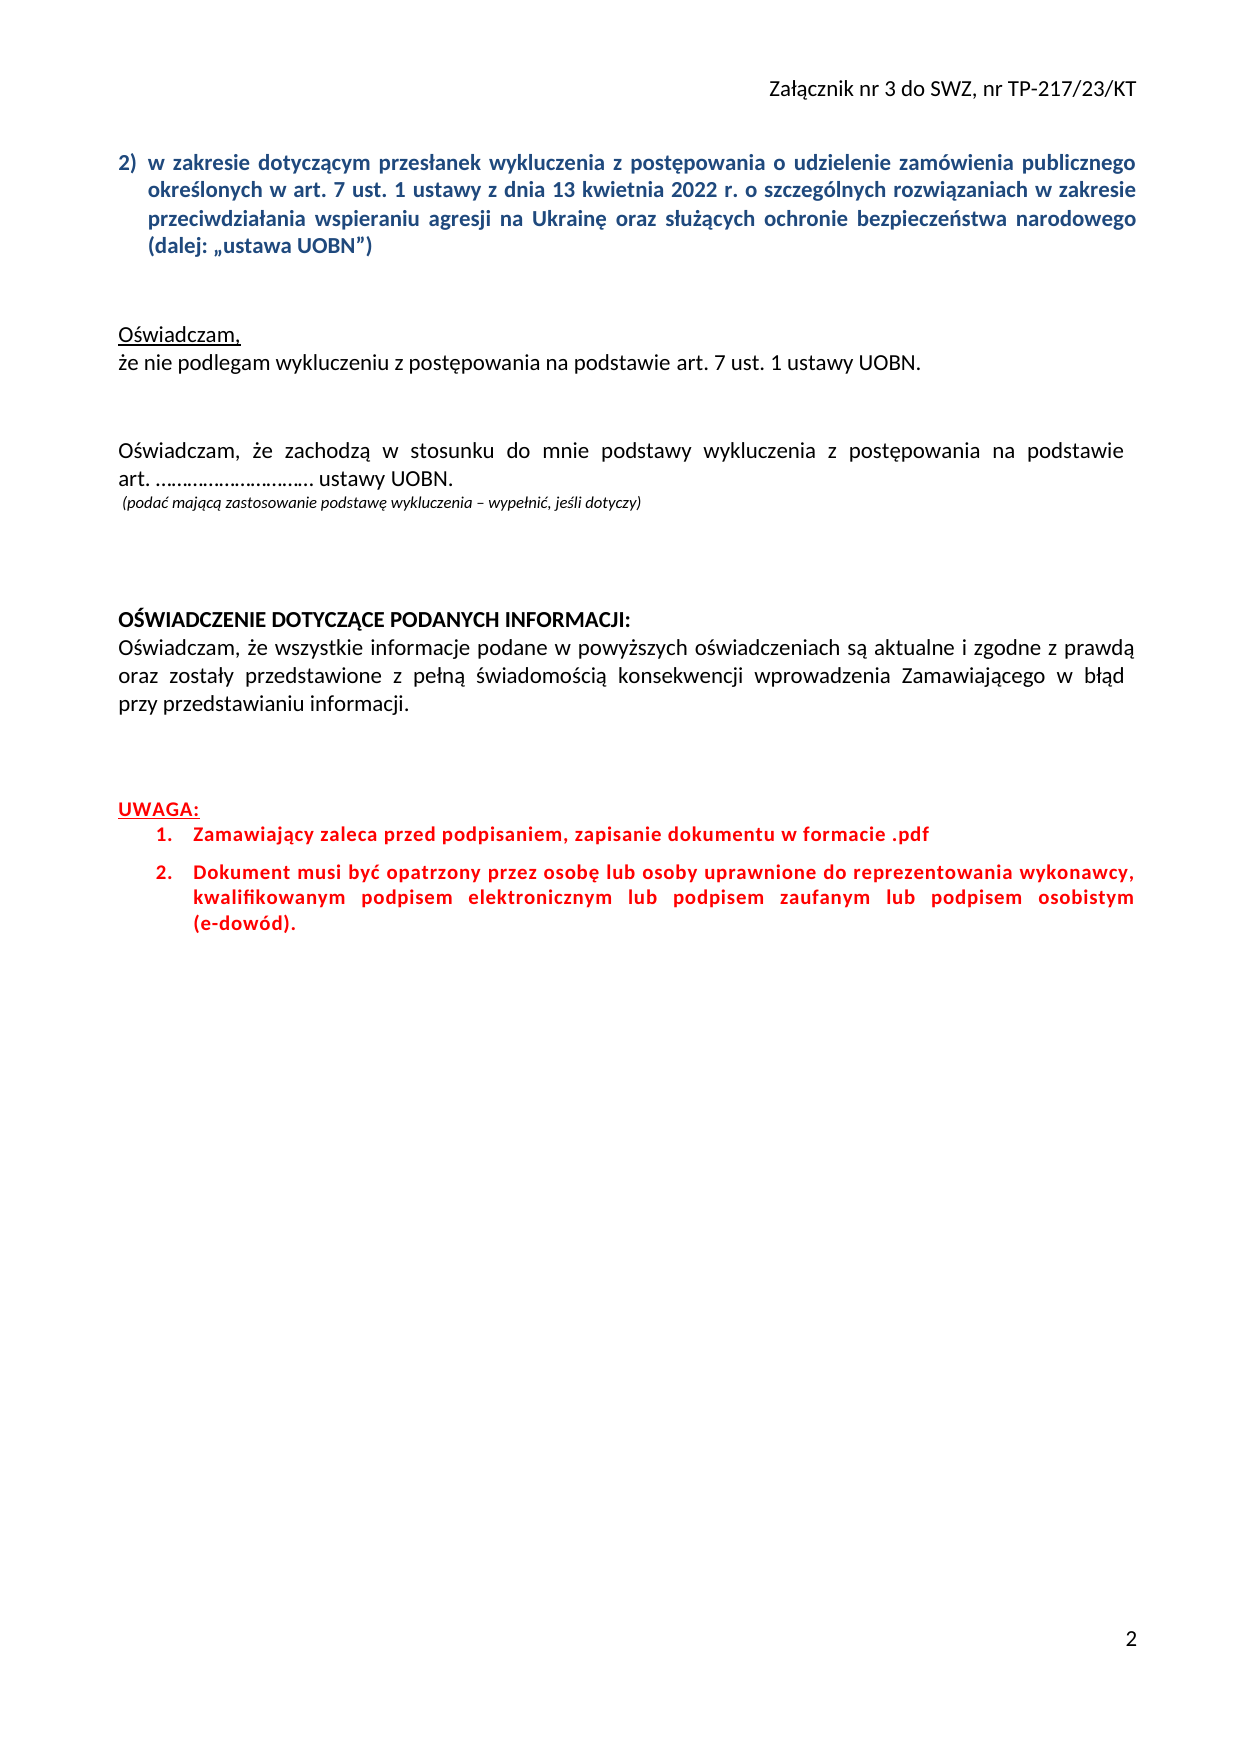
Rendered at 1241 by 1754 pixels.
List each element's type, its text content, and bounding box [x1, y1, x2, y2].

text OŚWIADCZENIE DOTYCZĄCE PODANYCH INFORMACJI: [118, 605, 1137, 633]
text Oświadczam, [118, 320, 1137, 348]
text (podać mającą zastosowanie podstawę wykluczenia – wypełnić, jeśli dotyczy) [118, 492, 1137, 512]
text UWAGA: [118, 796, 1137, 821]
list Dokument musi być opatrzony przez osobę lub osoby uprawnione do reprezentowania wykonawcy, kwalifikowanym podpisem elektronicznym lub podpisem zaufanym lub podpisem osobistym (e-dowód). [156, 859, 1137, 935]
list Zamawiający zaleca przed podpisaniem, zapisanie dokumentu w formacie .pdf [156, 821, 1137, 847]
text Oświadczam, że wszystkie informacje podane w powyższych oświadczeniach są aktualne i zgodne z prawdą oraz zostały przedstawione z pełną świadomością konsekwencji wprowadzenia Zamawiającego w błąd przy przedstawianiu informacji. [118, 633, 1137, 717]
text że nie podlegam wykluczeniu z postępowania na podstawie art. 7 ust. 1 ustawy UOBN. [118, 348, 1137, 376]
text Oświadczam, że zachodzą w stosunku do mnie podstawy wykluczenia z postępowania na podstawie art. ………………………… ustawy UOBN. [118, 436, 1137, 492]
list w zakresie dotyczącym przesłanek wykluczenia z postępowania o udzielenie zamówienia publicznego określonych w art. 7 ust. 1 ustawy z dnia 13 kwietnia 2022 r. o szczególnych rozwiązaniach w zakresie przeciwdziałania wspieraniu agresji na Ukrainę oraz służących ochronie bezpieczeństwa narodowego (dalej: „ustawa UOBN”) [118, 148, 1137, 260]
